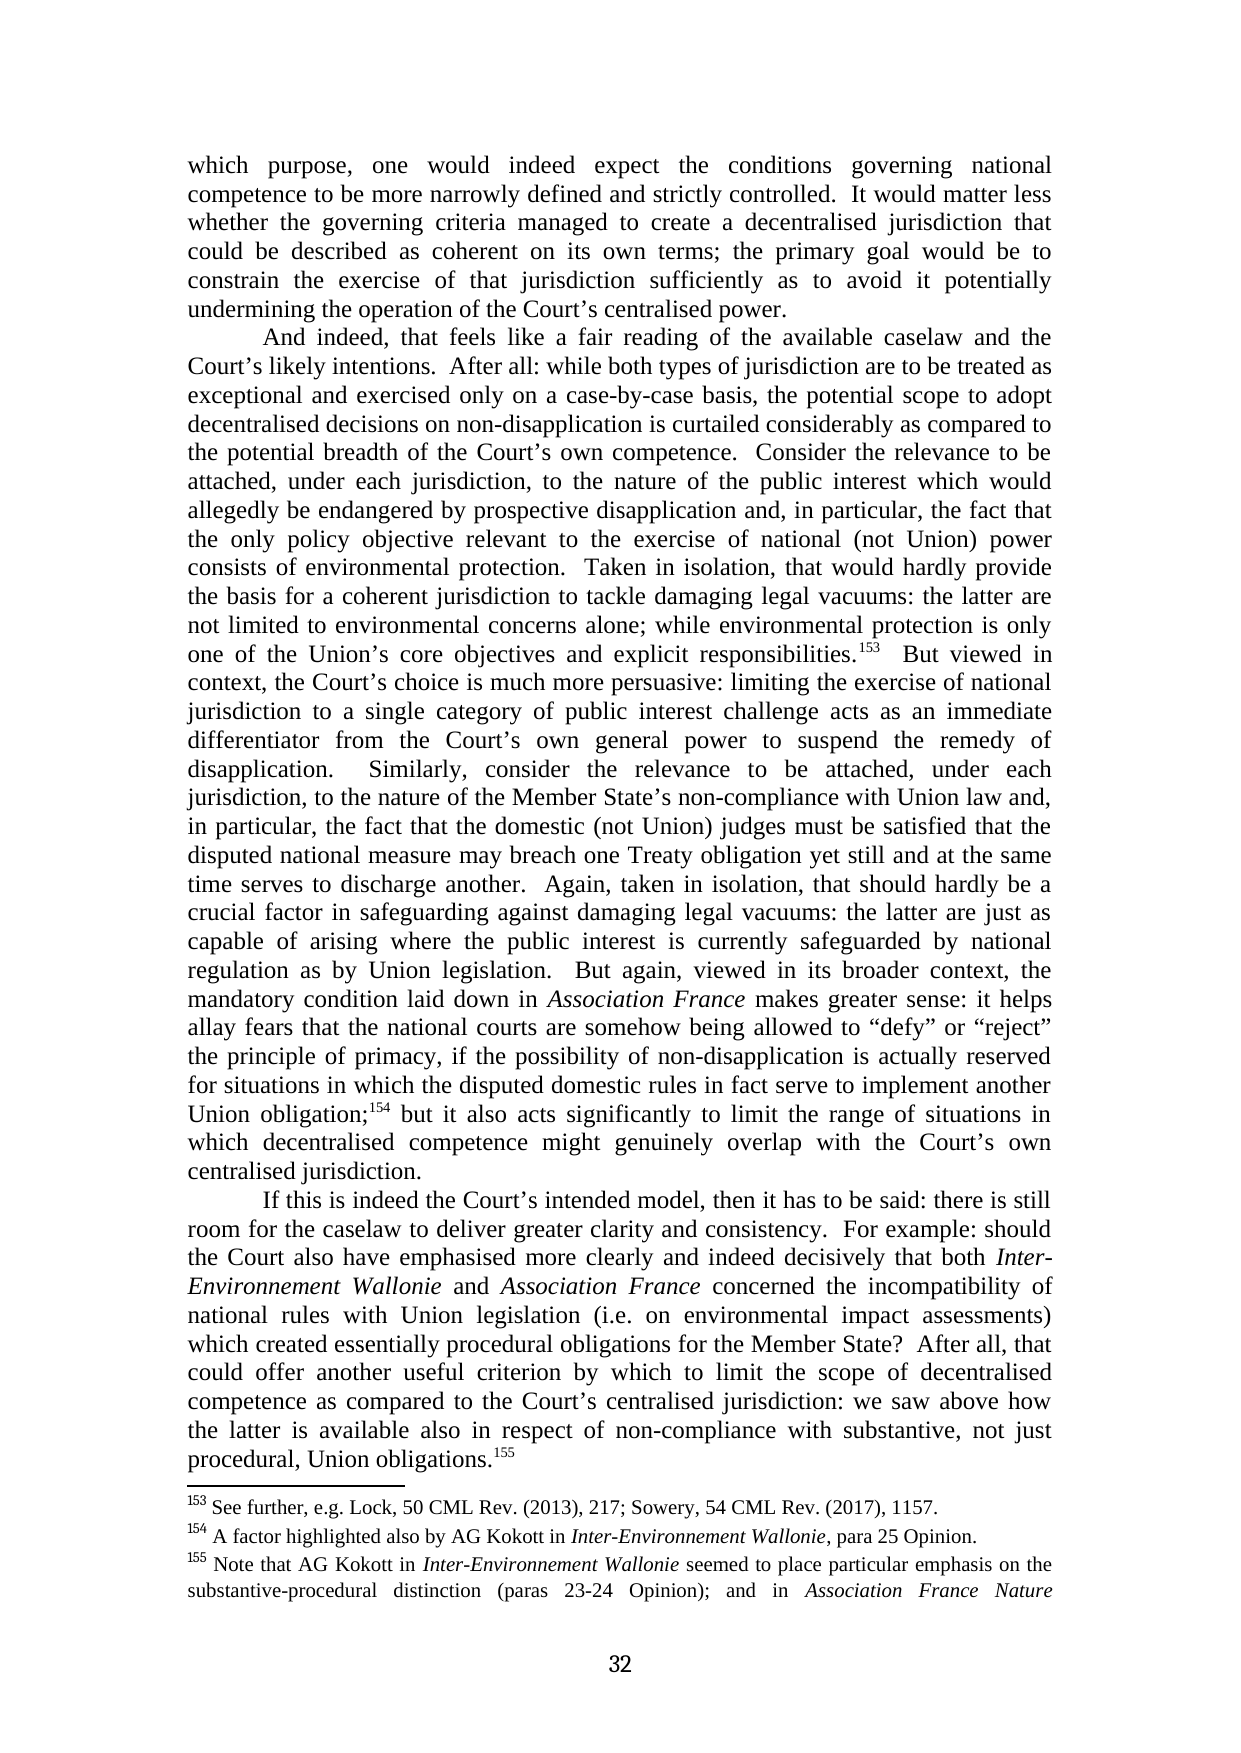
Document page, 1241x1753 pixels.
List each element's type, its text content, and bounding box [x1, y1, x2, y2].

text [187, 150, 1053, 322]
text If this is indeed the Court’s intended model, then it has to be said: there is still room for the caselaw to deliver greater clarity and consistency. For example: should the Court also have emphasised more clearly and indeed decisively that both Inter-Environnement Wallonie and Association France concerned the incompatibility of national rules with Union legislation (i.e. on environmental impact assessments) which created essentially procedural obligations for the Member State? After all, that could offer another useful criterion by which to limit the scope of decentralised competence as compared to the Court’s centralised jurisdiction: we saw above how the latter is available also in respect of non-compliance with substantive, not just procedural, Union obligations. [187, 1185, 1053, 1472]
text And indeed, that feels like a fair reading of the available caselaw and the Court’s likely intentions. After all: while both types of jurisdiction are to be treated as exceptional and exercised only on a case-by-case basis, the potential scope to adopt decentralised decisions on non-disapplication is curtailed considerably as compared to the potential breadth of the Court’s own competence. Consider the relevance to be attached, under each jurisdiction, to the nature of the public interest which would allegedly be endangered by prospective disapplication and, in particular, the fact that the only policy objective relevant to the exercise of national (not Union) power consists of environmental protection. Taken in isolation, that would hardly provide the basis for a coherent jurisdiction to tackle damaging legal vacuums: the latter are not limited to environmental concerns alone; while environmental protection is only one of the Union’s core objectives and explicit responsibilities. But viewed in context, the Court’s choice is much more persuasive: limiting the exercise of national jurisdiction to a single category of public interest challenge acts as an immediate differentiator from the Court’s own general power to suspend the remedy of disapplication. Similarly, consider the relevance to be attached, under each jurisdiction, to the nature of the Member State’s non-compliance with Union law and, in particular, the fact that the domestic (not Union) judges must be satisfied that the disputed national measure may breach one Treaty obligation yet still and at the same time serves to discharge another. Again, taken in isolation, that should hardly be a crucial factor in safeguarding against damaging legal vacuums: the latter are just as capable of arising where the public interest is currently safeguarded by national regulation as by Union legislation. But again, viewed in its broader context, the mandatory condition laid down in Association France makes greater sense: it helps allay fears that the national courts are somehow being allowed to “defy” or “reject” the principle of primacy, if the possibility of non-disapplication is actually reserved for situations in which the disputed domestic rules in fact serve to implement another Union obligation; but it also acts significantly to limit the range of situations in which decentralised competence might genuinely overlap with the Court’s own centralised jurisdiction. [187, 322, 1053, 1185]
